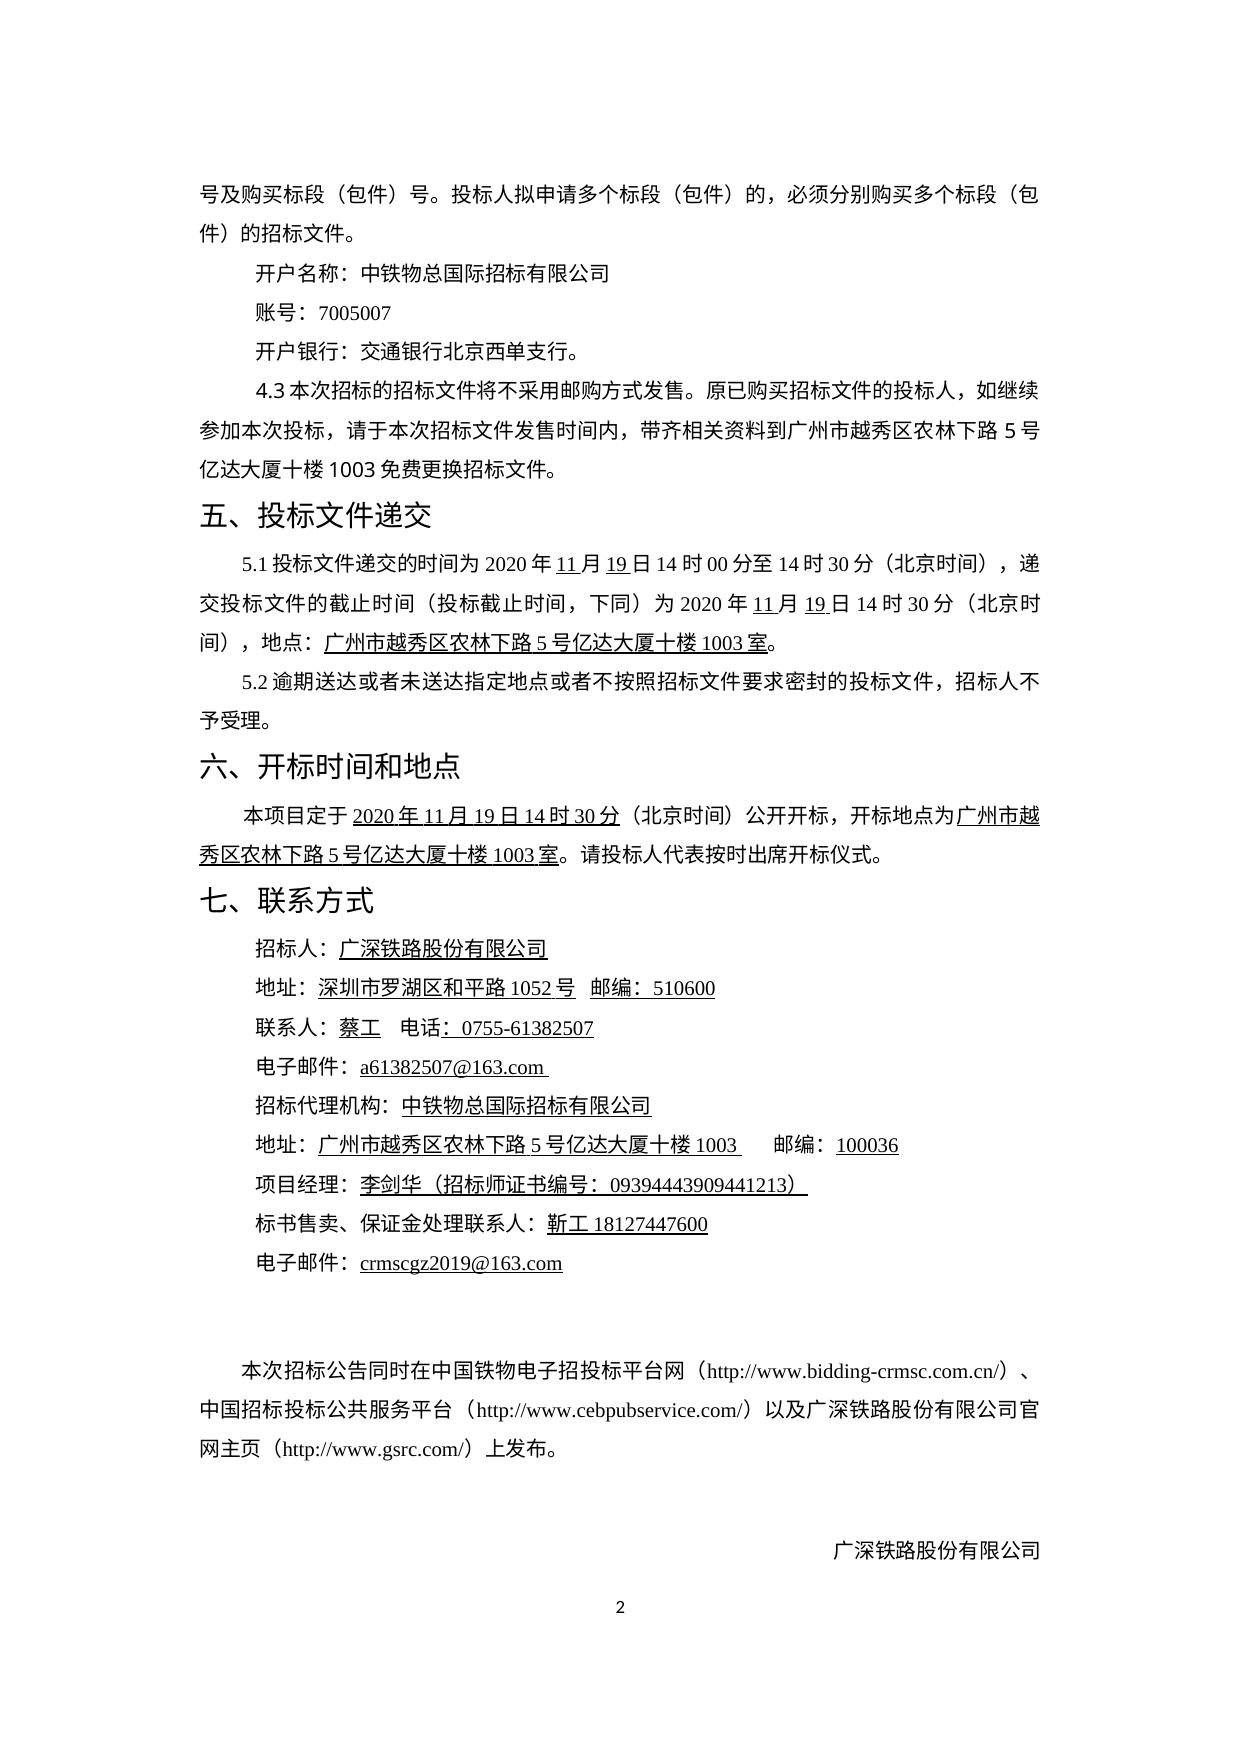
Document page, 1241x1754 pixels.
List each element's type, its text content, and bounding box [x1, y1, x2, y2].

text 招标人：广深铁路股份有限公司 [199, 932, 1041, 963]
text 本次招标公告同时在中国铁物电子招投标平台网（http://www.bidding-crmsc.com.cn/）、中国招标投标公共服务平台（http://www.cebpubservice.com/）以及广深铁路股份有限公司官网主页（http://www.gsrc.com/）上发布。 [199, 1354, 1041, 1463]
text 电子邮件：a61382507@163.com [199, 1050, 1041, 1080]
text 地址：深圳市罗湖区和平路1052号 邮编：510600 [199, 972, 1041, 1002]
text 电子邮件：crmscgz2019@163.com [199, 1247, 1041, 1277]
text 广深铁路股份有限公司 [199, 1534, 1041, 1564]
text 5.2逾期送达或者未送达指定地点或者不按照招标文件要求密封的投标文件，招标人不予受理。 [199, 666, 1041, 735]
text 联系人：蔡工 电话：0755-61382507 [199, 1011, 1041, 1041]
text 标书售卖、保证金处理联系人：靳工18127447600 [199, 1207, 1041, 1237]
text 5.1投标文件递交的时间为2020年11月19日14 时00分至14时30分（北京时间），递交投标文件的截止时间（投标截止时间，下同）为2020年11月19日14时30分（北京时间），地点：广州市越秀区农林下路5号亿达大厦十楼1003室。 [199, 548, 1041, 656]
text 开户名称：中铁物总国际招标有限公司 [199, 257, 1041, 287]
subtitle 六、开标时间和地点 [199, 744, 1041, 786]
text 招标代理机构：中铁物总国际招标有限公司 [199, 1089, 1041, 1120]
text 本项目定于2020年11月19日14时30分（北京时间）公开开标，开标地点为广州市越秀区农林下路5号亿达大厦十楼1003室。请投标人代表按时出席开标仪式。 [199, 799, 1041, 868]
text 开户银行：交通银行北京西单支行。 [199, 335, 1041, 366]
subtitle 五、投标文件递交 [199, 493, 1041, 535]
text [199, 178, 1041, 248]
subtitle 七、联系方式 [199, 877, 1041, 920]
text 账号：7005007 [199, 296, 1041, 326]
text 项目经理：李剑华（招标师证书编号：09394443909441213） [199, 1168, 1041, 1198]
text 4.3本次招标的招标文件将不采用邮购方式发售。原已购买招标文件的投标人，如继续参加本次投标，请于本次招标文件发售时间内，带齐相关资料到广州市越秀区农林下路5号亿达大厦十楼1003免费更换招标文件。 [199, 375, 1041, 484]
text 地址：广州市越秀区农林下路5号亿达大厦十楼1003 邮编：100036 [199, 1129, 1041, 1159]
